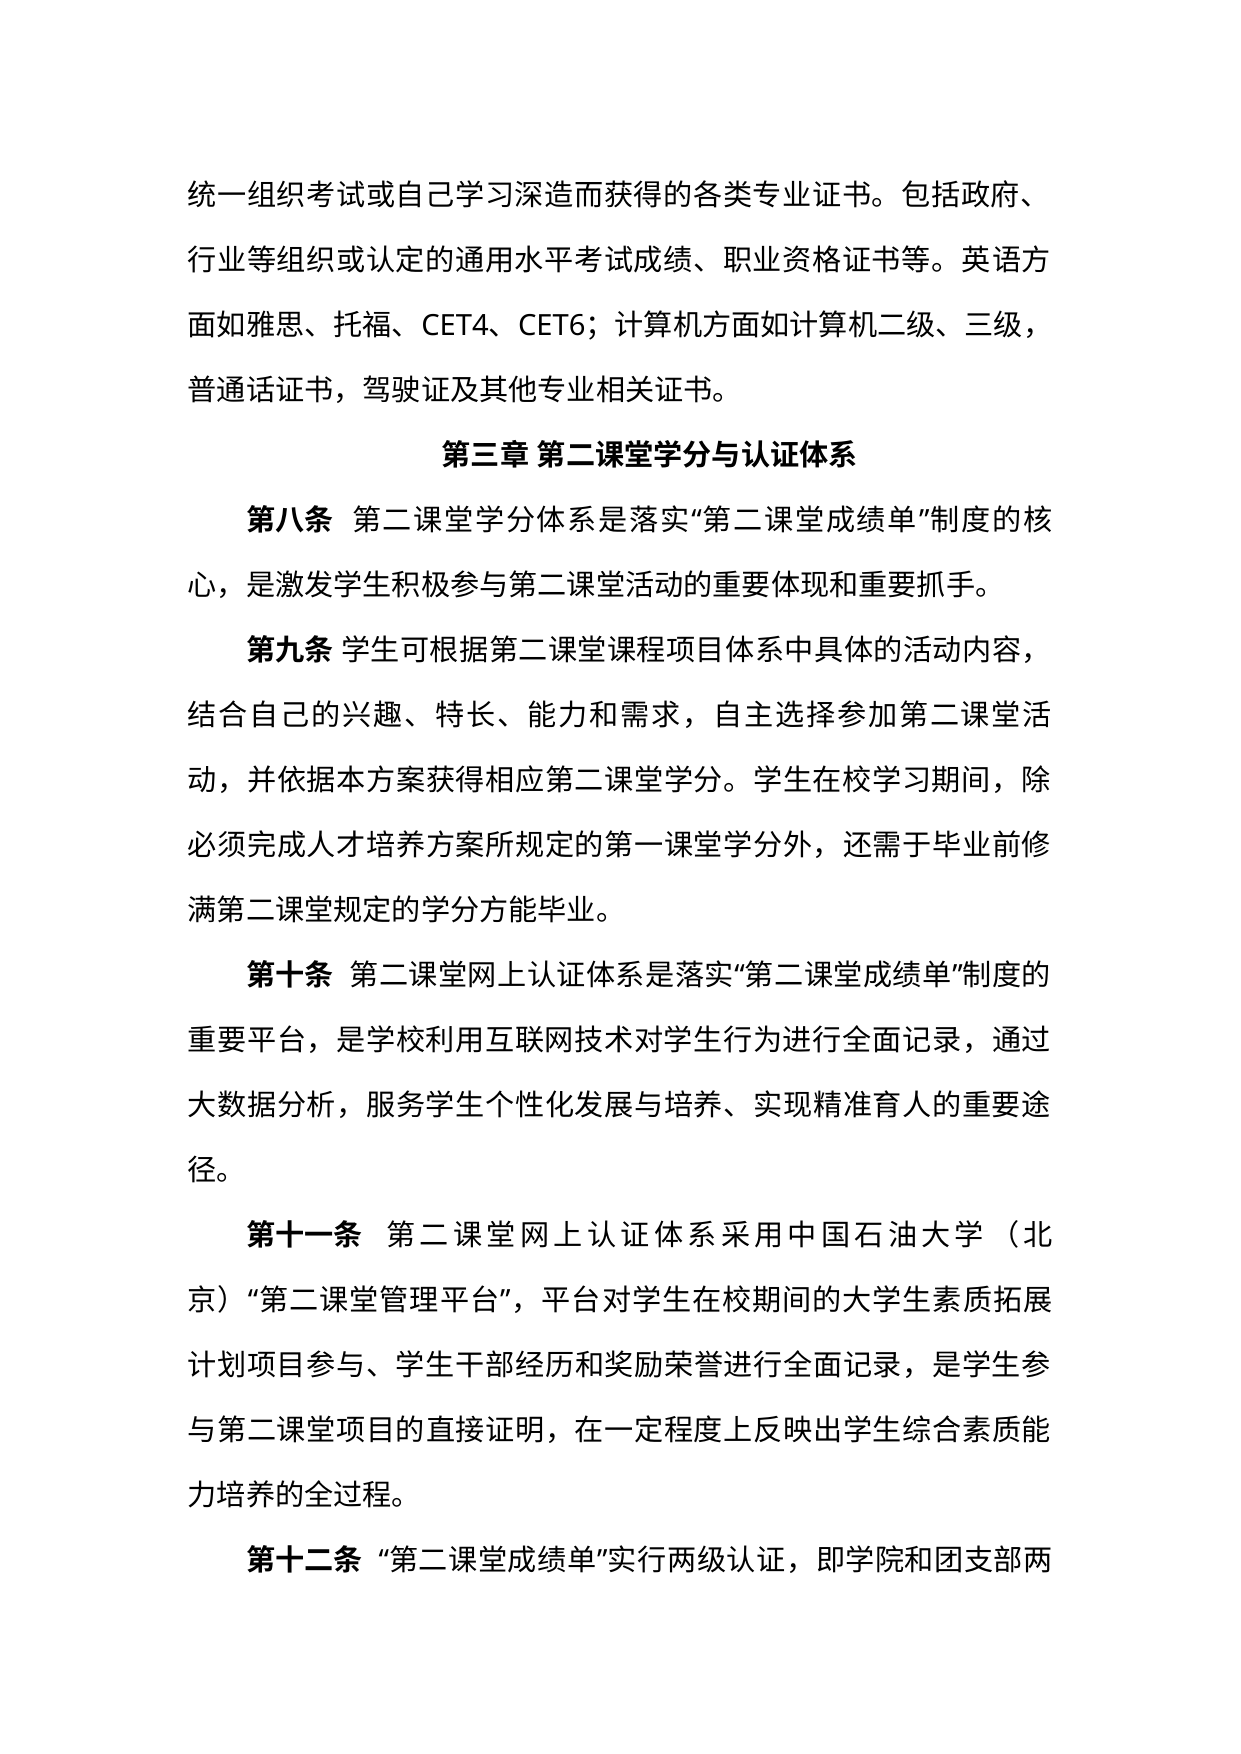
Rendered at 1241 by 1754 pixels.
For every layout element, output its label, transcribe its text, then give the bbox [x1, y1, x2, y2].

list 第二课堂网上认证体系采用中国石油大学（北京）“第二课堂管理平台”，平台对学生在校期间的大学生素质拓展计划项目参与、学生干部经历和奖励荣誉进行全面记录，是学生参与第二课堂项目的直接证明，在一定程度上反映出学生综合素质能力培养的全过程。 [187, 1202, 1053, 1527]
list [187, 162, 1053, 422]
list 学生可根据第二课堂课程项目体系中具体的活动内容，结合自己的兴趣、特长、能力和需求，自主选择参加第二课堂活动，并依据本方案获得相应第二课堂学分。学生在校学习期间，除必须完成人才培养方案所规定的第一课堂学分外，还需于毕业前修满第二课堂规定的学分方能毕业。 [187, 617, 1053, 942]
list 第二课堂学分体系是落实“第二课堂成绩单”制度的核心，是激发学生积极参与第二课堂活动的重要体现和重要抓手。 [187, 487, 1053, 617]
list 第二课堂网上认证体系是落实“第二课堂成绩单”制度的重要平台，是学校利用互联网技术对学生行为进行全面记录，通过大数据分析，服务学生个性化发展与培养、实现精准育人的重要途径。 [187, 942, 1053, 1202]
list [187, 1527, 1053, 1592]
list 第二课堂学分与认证体系 [187, 422, 1053, 487]
